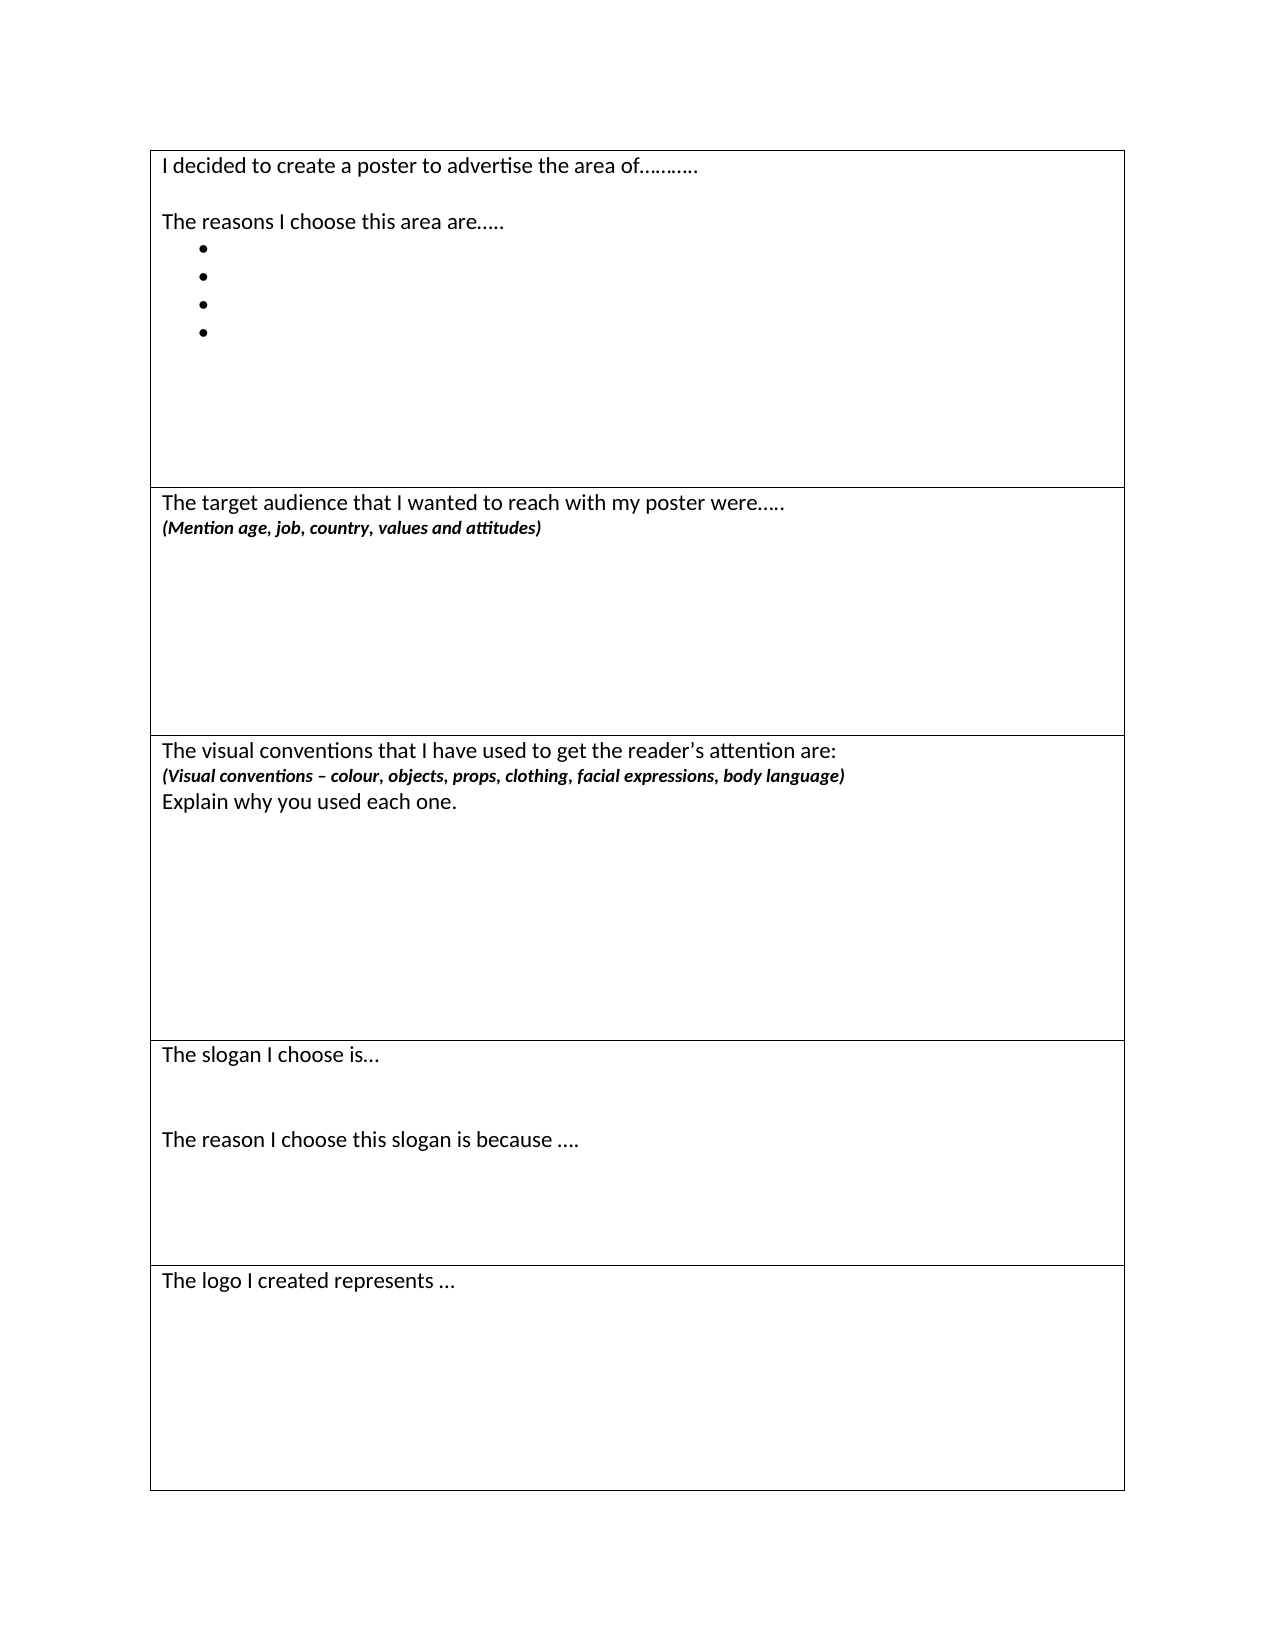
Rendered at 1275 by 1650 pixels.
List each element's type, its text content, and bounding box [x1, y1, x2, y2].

table_cell The slogan I choose is… The reason I choose this slogan is because …. [151, 1041, 1124, 1265]
table_cell The visual conventions that I have used to get the reader’s attention are: (Visual conventions – colour, objects, props, clothing, facial expressions, body language) Explain why you used each one. [151, 736, 1124, 1039]
table_cell The logo I created represents … [151, 1266, 1124, 1490]
table_header I decided to create a poster to advertise the area of……….. The reasons I choose this area are….. [151, 151, 1124, 487]
table_cell The target audience that I wanted to reach with my poster were….. (Mention age, job, country, values and attitudes) [151, 488, 1124, 735]
